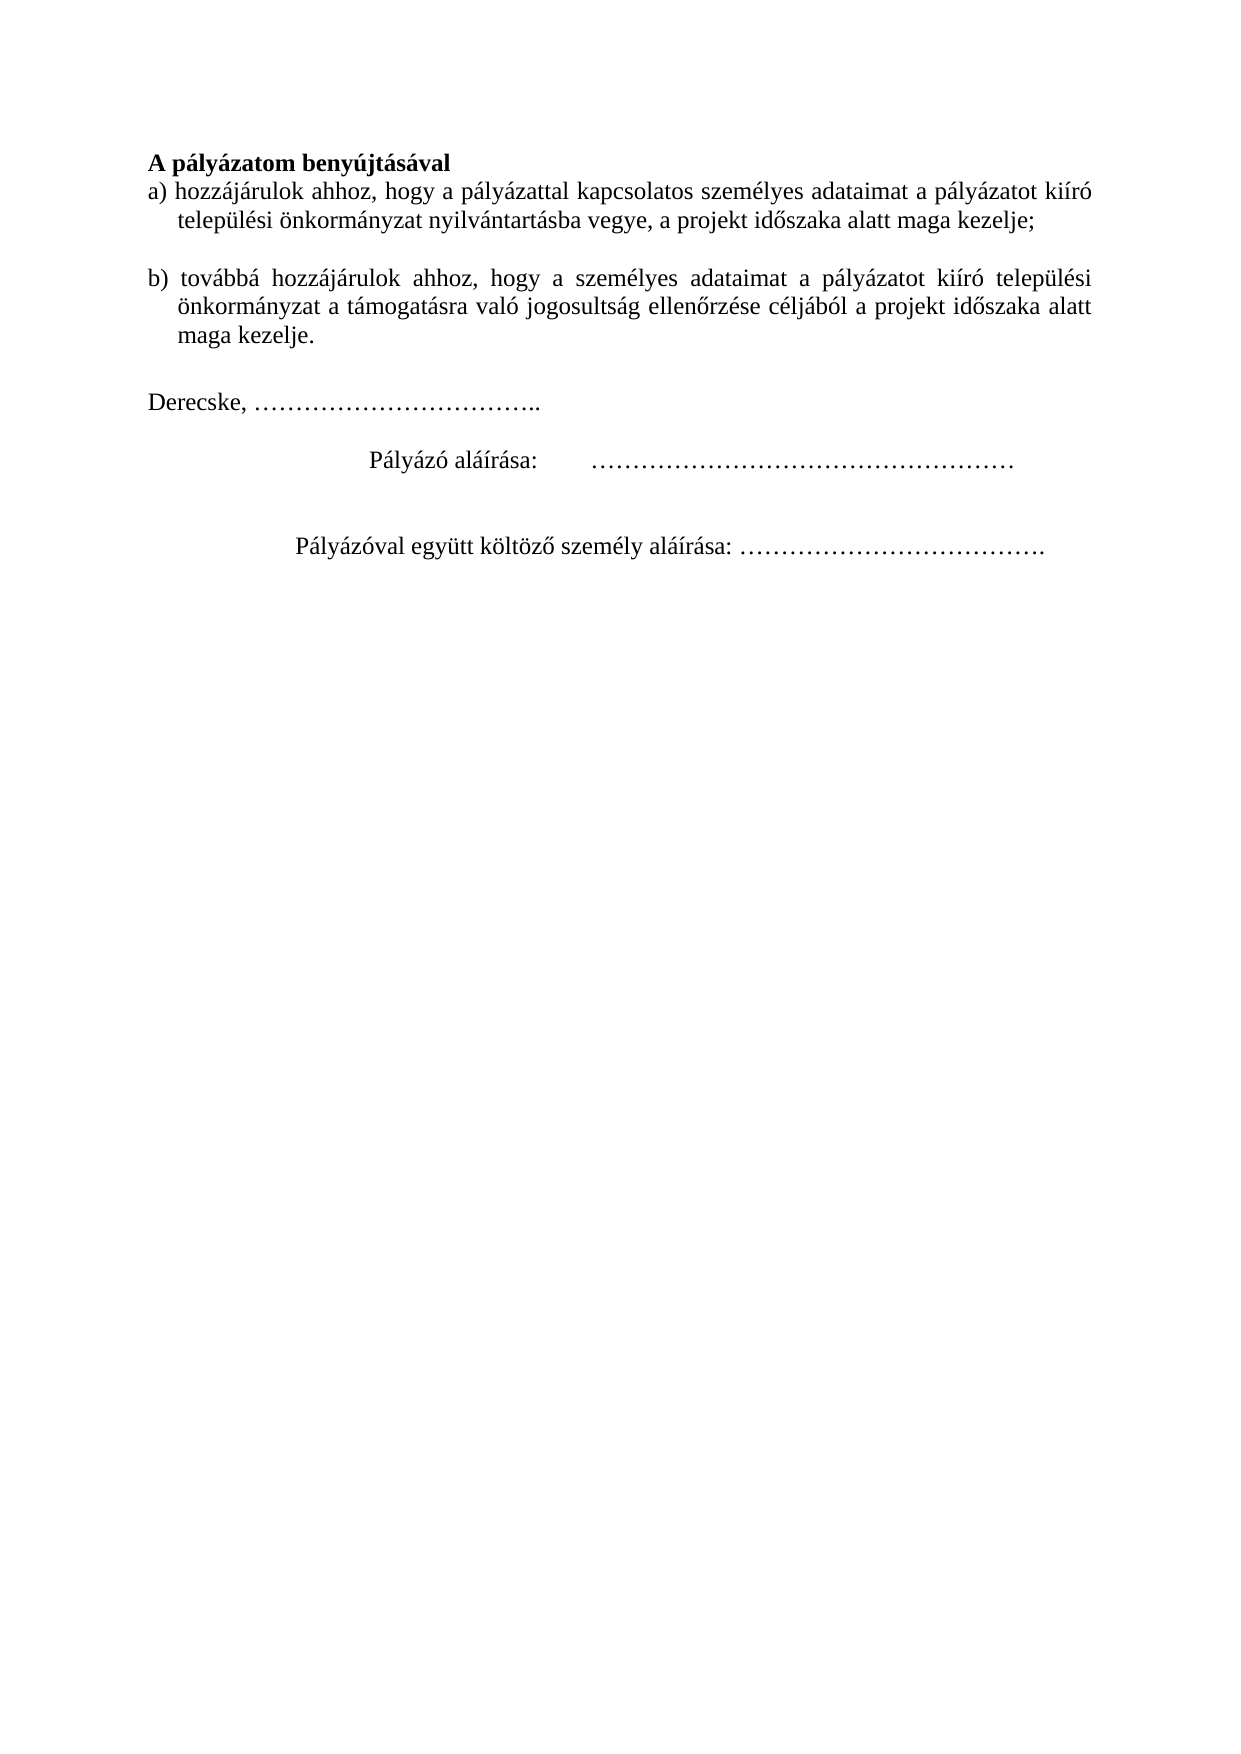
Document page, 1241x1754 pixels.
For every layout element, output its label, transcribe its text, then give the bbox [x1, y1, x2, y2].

text A pályázatom benyújtásával [148, 148, 1093, 176]
text b) továbbá hozzájárulok ahhoz, hogy a személyes adataimat a pályázatot kiíró települési önkormányzat a támogatásra való jogosultság ellenőrzése céljából a projekt időszaka alatt maga kezelje. [148, 263, 1093, 349]
text Pályázóval együtt költöző személy aláírása: ………………………………. [295, 531, 1093, 560]
text Pályázó aláírása: …………………………………………… [295, 445, 1093, 473]
text Derecske, …………………………….. [148, 387, 1093, 416]
text a) hozzájárulok ahhoz, hogy a pályázattal kapcsolatos személyes adataimat a pályázatot kiíró települési önkormányzat nyilvántartásba vegye, a projekt időszaka alatt maga kezelje; [148, 176, 1093, 234]
